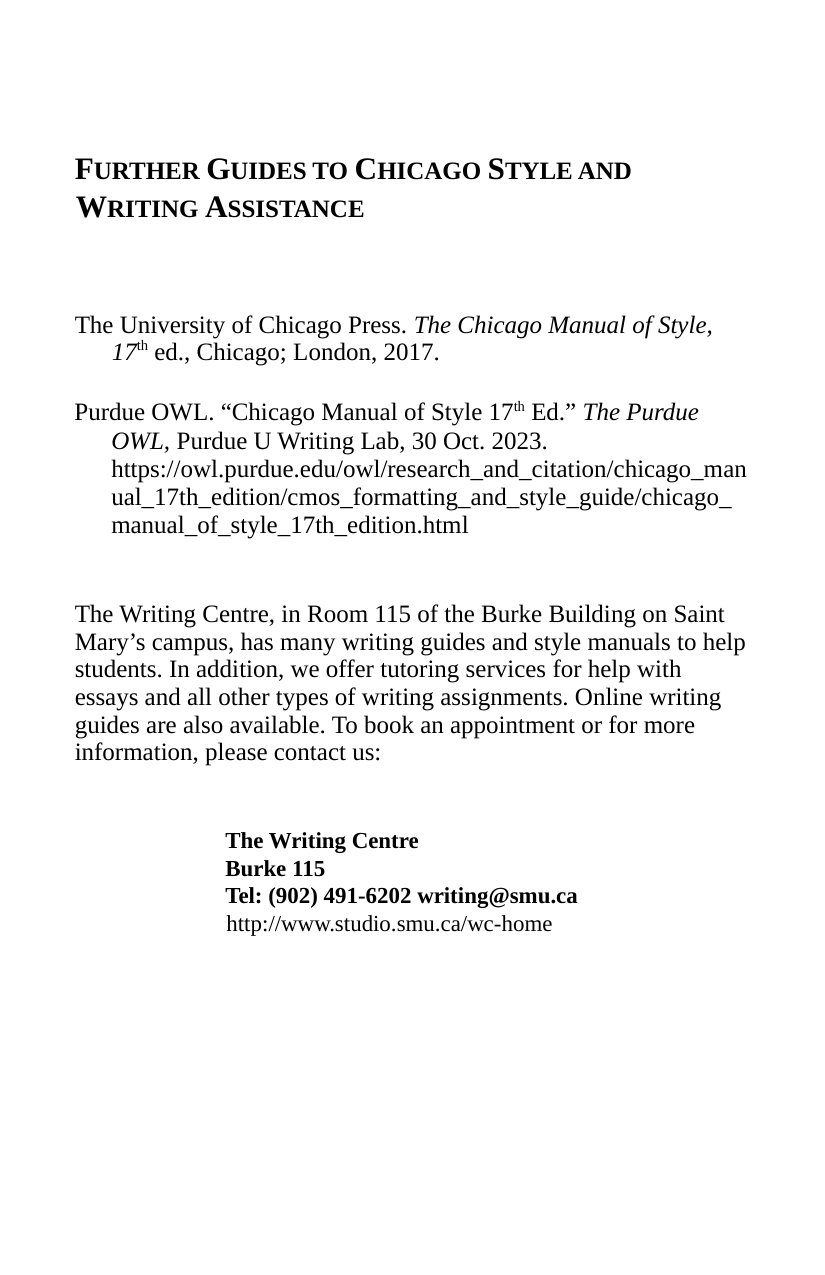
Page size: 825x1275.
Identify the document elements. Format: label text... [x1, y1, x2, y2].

subtitle FURTHER GUIDES TO CHICAGO STYLE AND WRITING ASSISTANCE [74, 150, 748, 225]
text The Writing Centre [225, 827, 748, 853]
text The University of Chicago Press. The Chicago Manual of Style, 17th ed., Chicago; London, 2017. [74, 312, 748, 365]
text Burke 115 [225, 855, 748, 881]
text Purdue OWL. “Chicago Manual of Style 17th Ed.” The Purdue OWL, Purdue U Writing Lab, 30 Oct. 2023. https://owl.purdue.edu/owl/research_and_citation/chicago_man ual_17th_edition/cmos_formatting_and_style_guide/chicago_ manual_of_style_17th_edition.html [74, 398, 748, 539]
text Tel: (902) 491-6202 writing@smu.ca http://www.studio.smu.ca/wc-home [225, 882, 581, 936]
text The Writing Centre, in Room 115 of the Burke Building on Saint Mary’s campus, has many writing guides and style manuals to help students. In addition, we offer tutoring services for help with essays and all other types of writing assignments. Online writing guides are also available. To book an appointment or for more information, please contact us: [74, 601, 748, 766]
